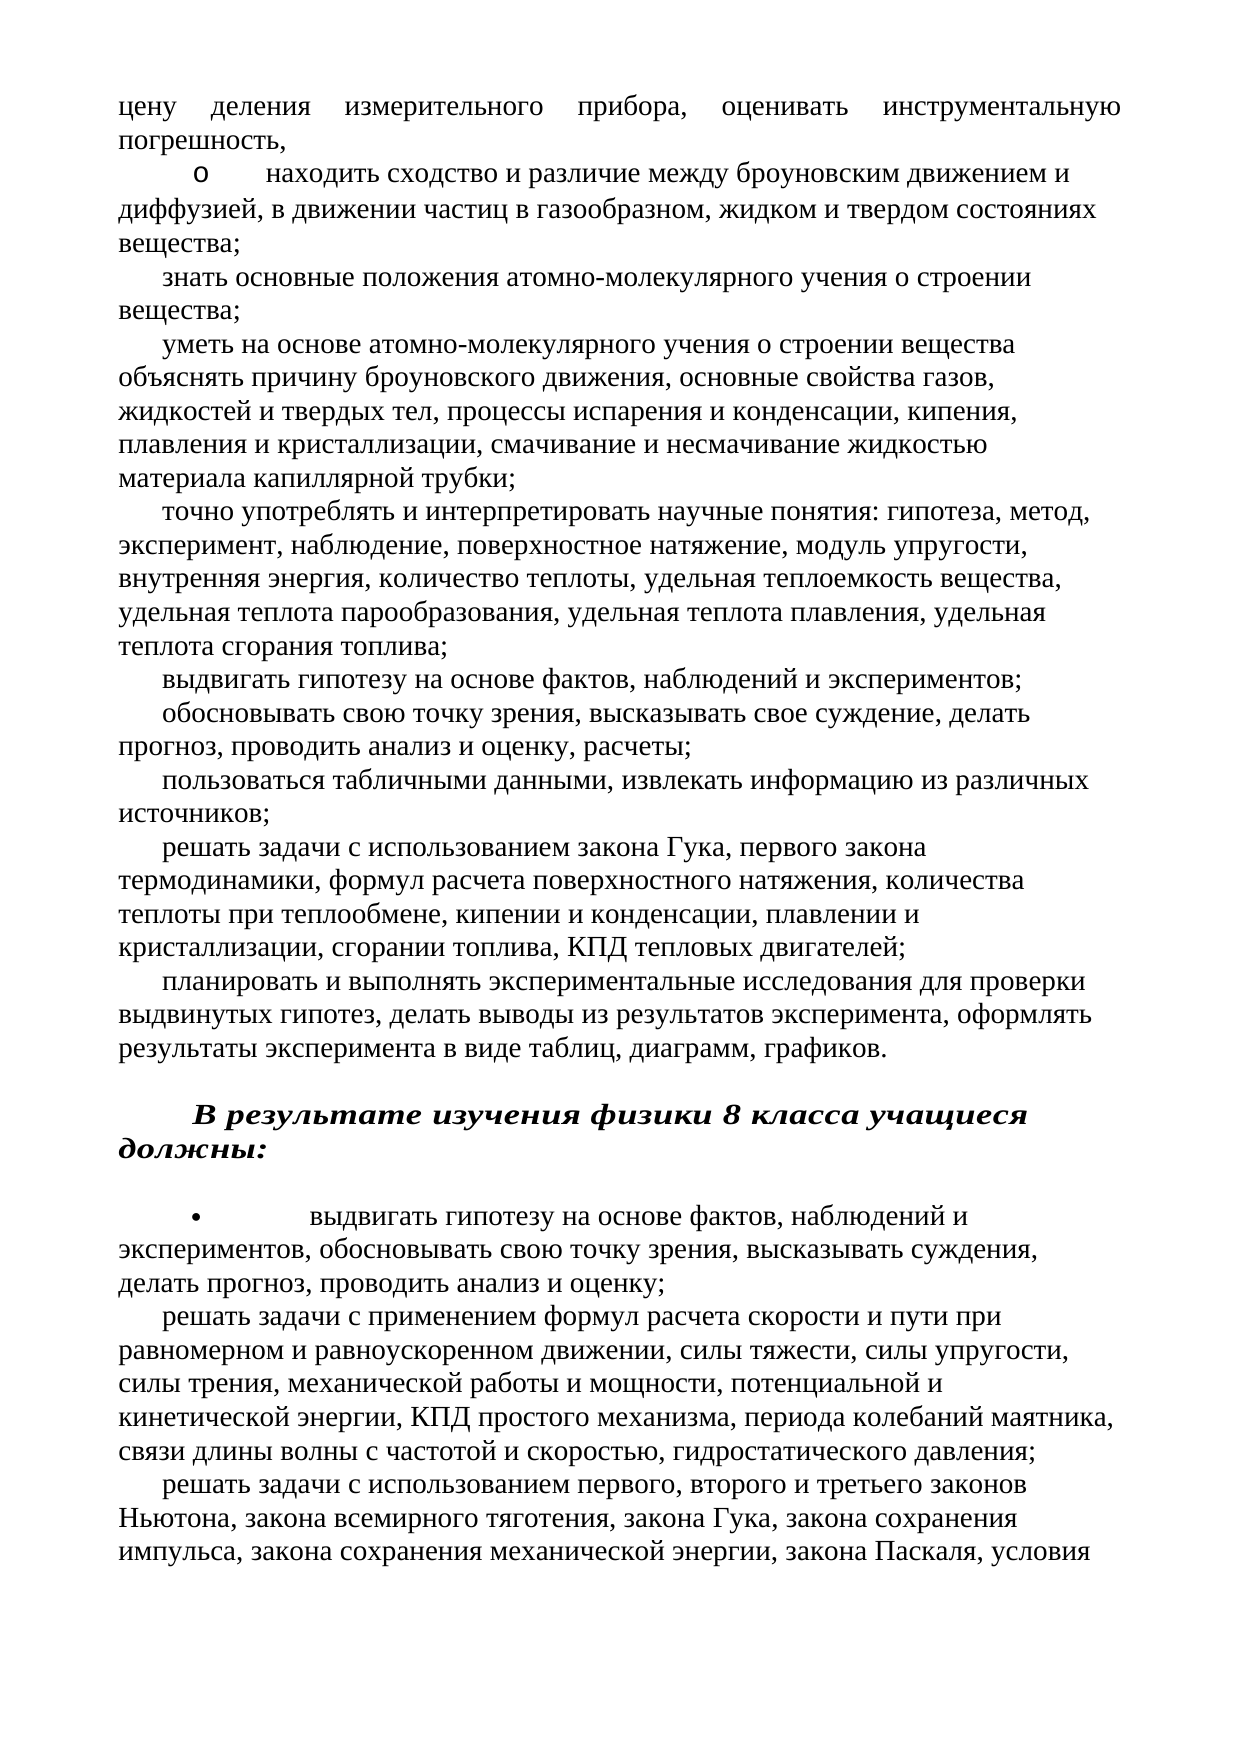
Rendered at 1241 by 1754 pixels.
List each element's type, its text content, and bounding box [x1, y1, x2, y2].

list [118, 1198, 1122, 1567]
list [118, 88, 1122, 156]
list находить сходство и различие между броуновским движением и диффузией, в движении частиц в газообразном, жидком и твердом состояниях вещества; знать основные положения атомно-молекулярного учения о строении вещества; уметь на основе атомно-молекулярного учения о строении вещества объяснять причину броуновского движения, основные свойства газов, жидкостей и твердых тел, процессы испарения и конденсации, кипения, плавления и кристаллизации, смачивание и несмачивание жидкостью материала капиллярной трубки; точно употреблять и интерпретировать научные понятия: гипотеза, метод, эксперимент, наблюдение, поверхностное натяжение, модуль упругости, внутренняя энергия, количество теплоты, удельная теплоемкость вещества, удельная теплота парообразования, удельная теплота плавления, удельная теплота сгорания топлива; выдвигать гипотезу на основе фактов, наблюдений и экспериментов; обосновывать свою точку зрения, высказывать свое суждение, делать прогноз, проводить анализ и оценку, расчеты; пользоваться табличными данными, извлекать информацию из различных источников; решать задачи с использованием закона Гука, первого закона термодинамики, формул расчета поверхностного натяжения, количества теплоты при теплообмене, кипении и конденсации, плавлении и кристаллизации, сгорании топлива, КПД тепловых двигателей; планировать и выполнять экспериментальные исследования для проверки выдвинутых гипотез, делать выводы из результатов эксперимента, оформлять результаты эксперимента в виде таблиц, диаграмм, графиков. [118, 156, 1122, 1064]
list В результате изучения физики 8 класса учащиеся должны: [118, 1097, 1122, 1164]
